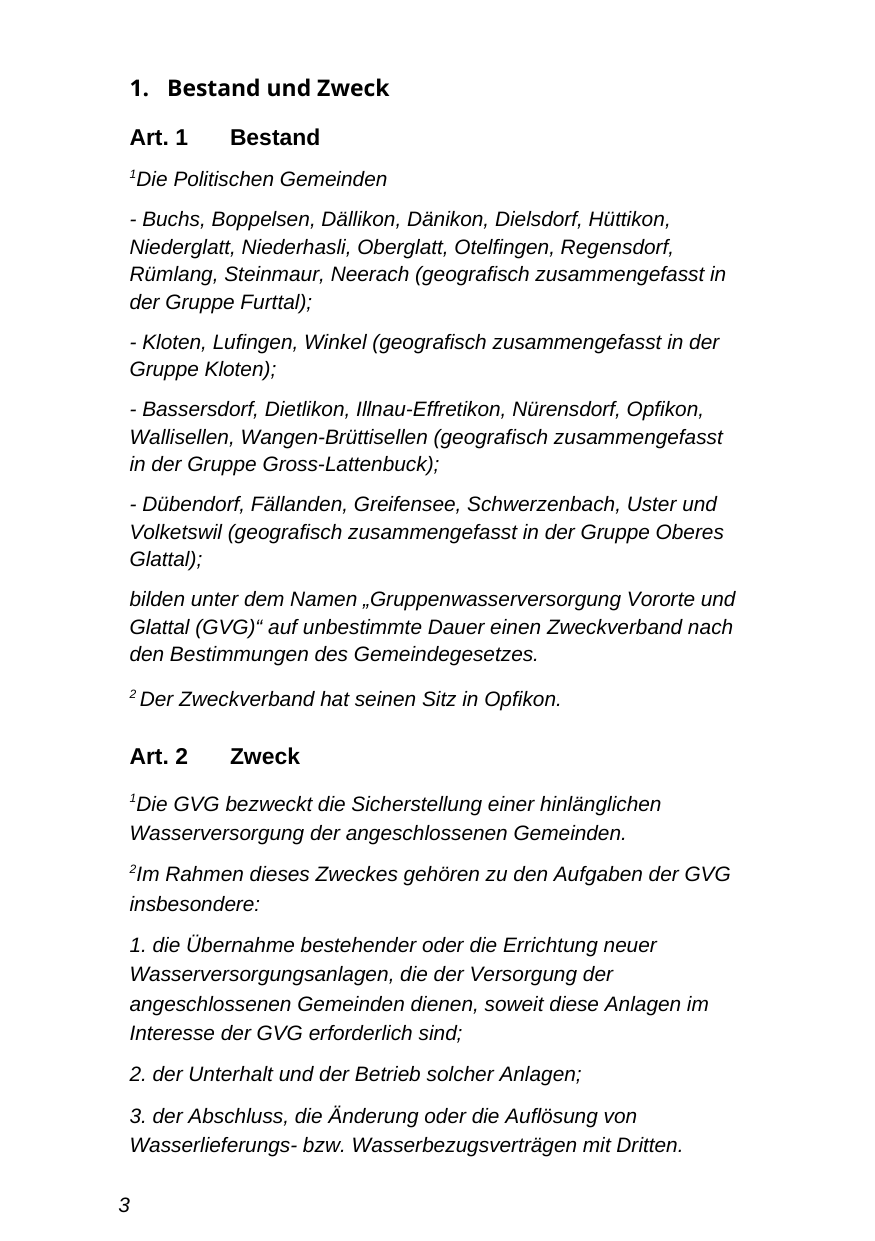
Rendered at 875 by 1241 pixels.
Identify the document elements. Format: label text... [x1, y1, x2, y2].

table_cell Zweck 1Die GVG bezweckt die Sicherstellung einer hinlänglichen Wasserversorgung der angeschlossenen Gemeinden. 2Im Rahmen dieses Zweckes gehören zu den Aufgaben der GVG insbesondere: 1. die Übernahme bestehender oder die Errichtung neuer Wasserversorgungsanlagen, die der Versorgung der angeschlossenen Gemeinden dienen, soweit diese Anlagen im Interesse der GVG erforderlich sind; 2. der Unterhalt und der Betrieb solcher Anlagen; 3. der Abschluss, die Änderung oder die Auflösung von Wasserlieferungs- bzw. Wasserbezugsverträgen mit Dritten. [118, 724, 756, 1169]
table_cell Bestand 1Die Politischen Gemeinden - Buchs, Boppelsen, Dällikon, Dänikon, Dielsdorf, Hüttikon, Niederglatt, Niederhasli, Oberglatt, Otelfingen, Regensdorf, Rümlang, Steinmaur, Neerach (geografisch zusammengefasst in der Gruppe Furttal); - Kloten, Lufingen, Winkel (geografisch zusammengefasst in der Gruppe Kloten); - Bassersdorf, Dietlikon, Illnau-Effretikon, Nürensdorf, Opfikon, Wallisellen, Wangen-Brüttisellen (geografisch zusammengefasst in der Gruppe Gross-Lattenbuck); - Dübendorf, Fällanden, Greifensee, Schwerzenbach, Uster und Volketswil (geografisch zusammengefasst in der Gruppe Oberes Glattal); bilden unter dem Namen „Gruppenwasserversorgung Vororte und Glattal (GVG)“ auf unbestimmte Dauer einen Zweckverband nach den Bestimmungen des Gemeindegesetzes. 2 Der Zweckverband hat seinen Sitz in Opfikon. [118, 105, 756, 724]
table_header Bestand und Zweck [118, 59, 756, 104]
